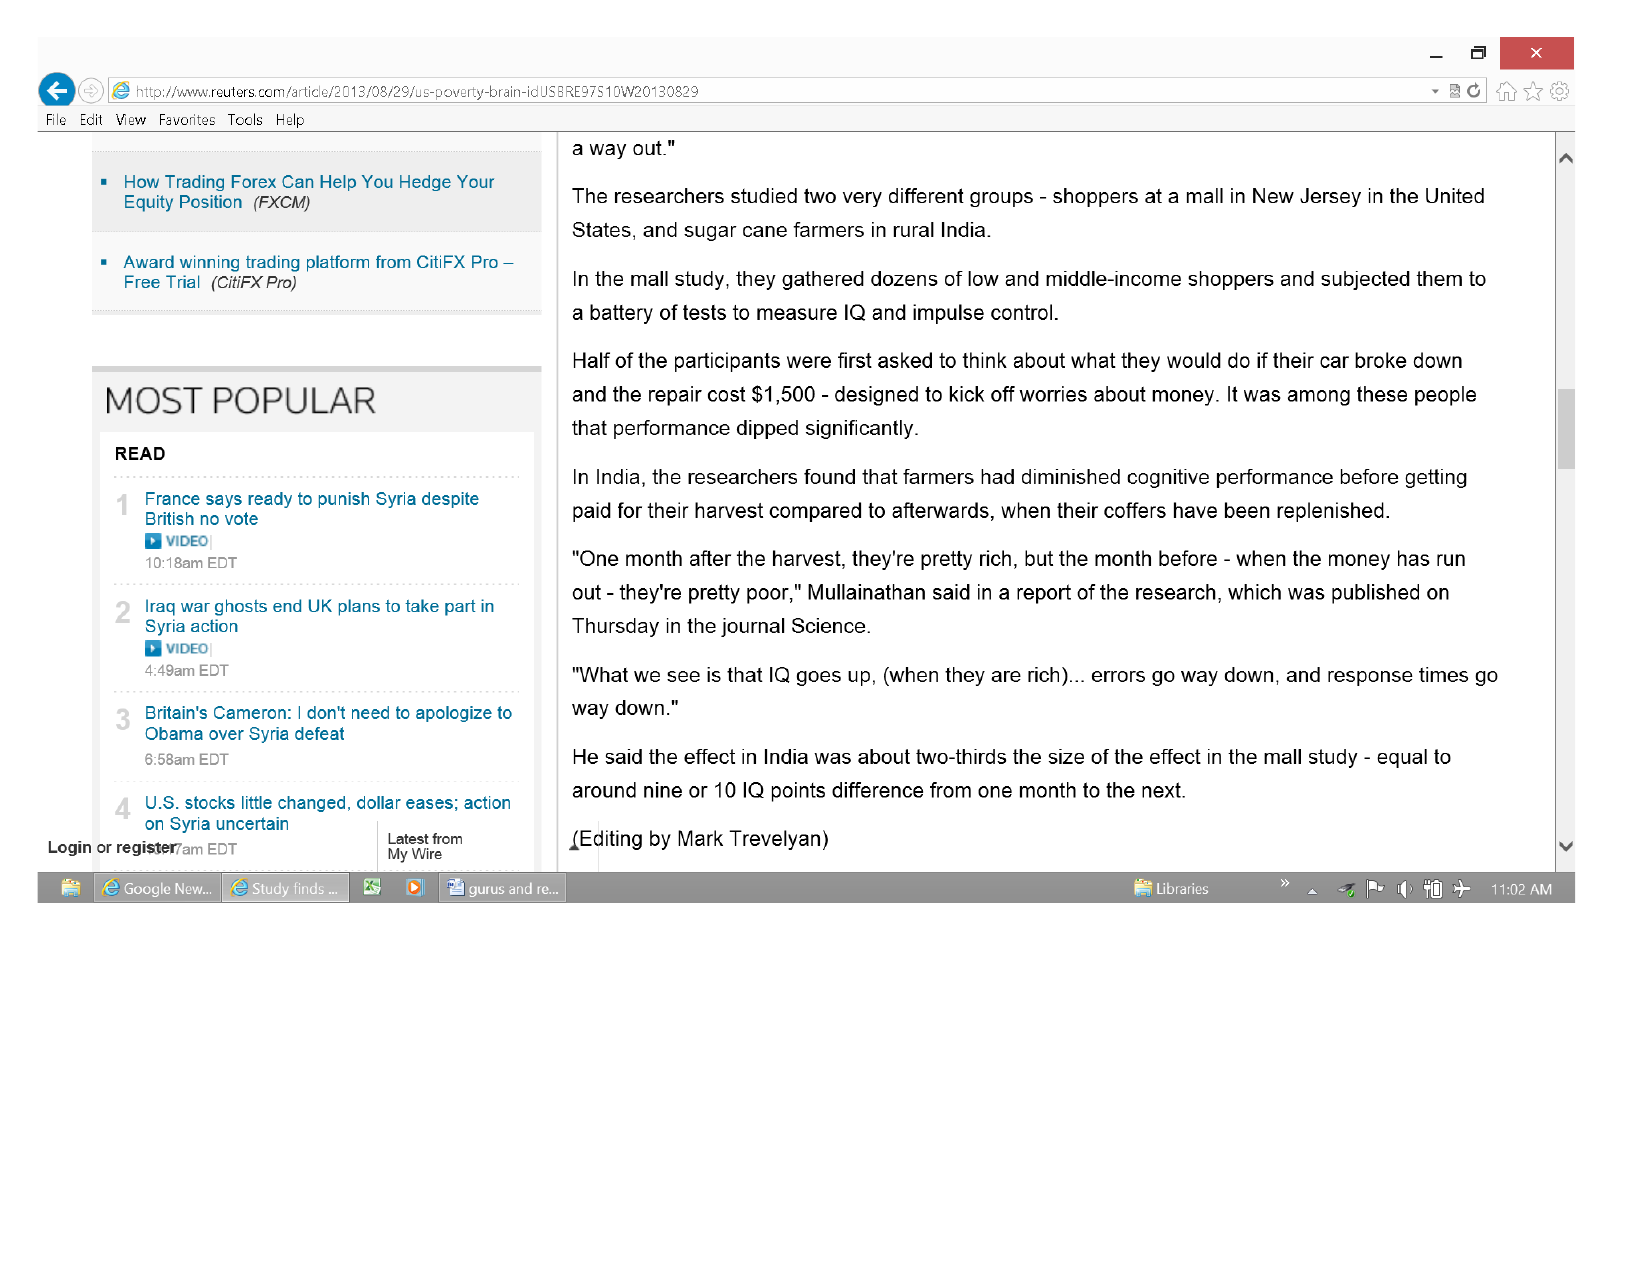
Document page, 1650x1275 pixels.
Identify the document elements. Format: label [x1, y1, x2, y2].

picture [37, 37, 1575, 903]
